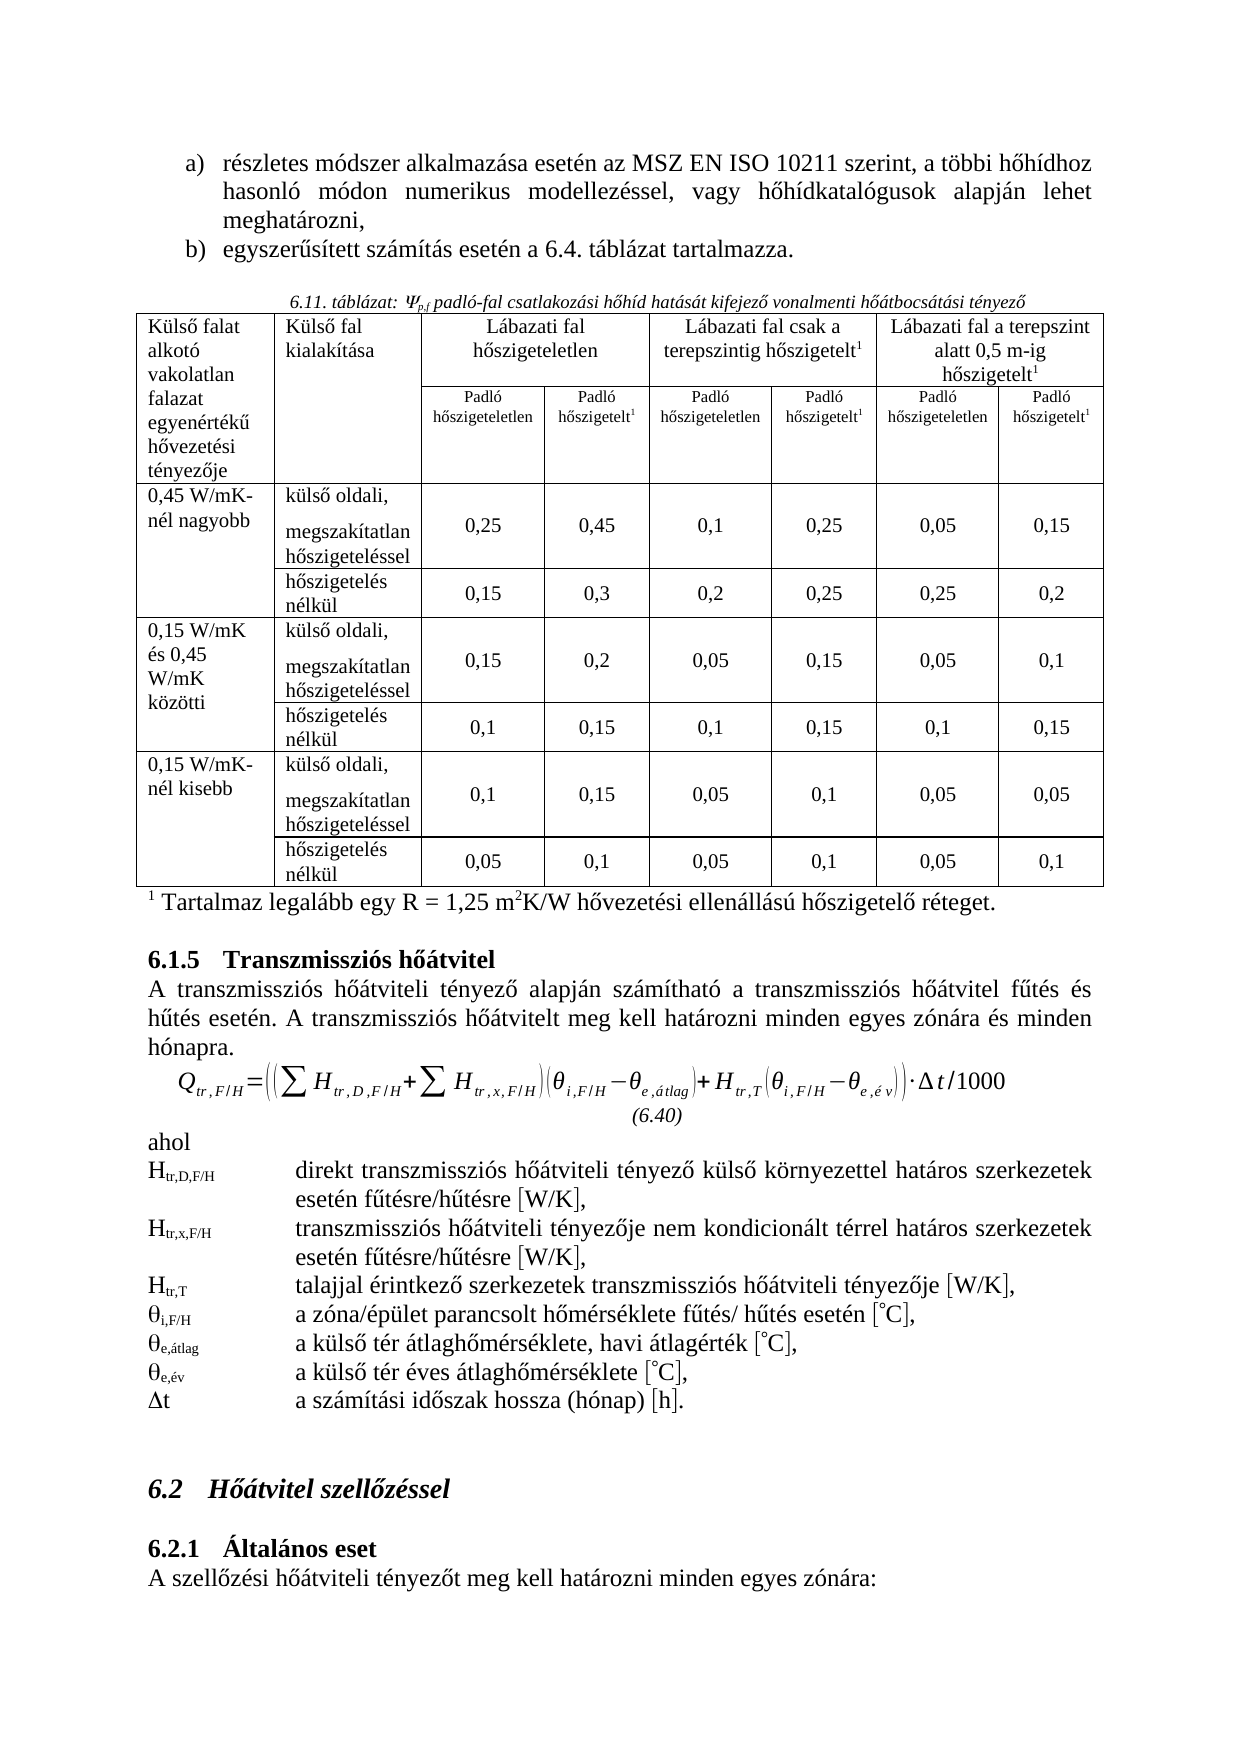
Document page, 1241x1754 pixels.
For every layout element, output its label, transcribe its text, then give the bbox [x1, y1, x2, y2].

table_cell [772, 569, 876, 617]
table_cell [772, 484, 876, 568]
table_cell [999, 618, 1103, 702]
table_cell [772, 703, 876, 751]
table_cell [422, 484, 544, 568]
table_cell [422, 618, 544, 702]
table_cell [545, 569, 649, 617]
text Htr,x,F/H transzmissziós hőátviteli tényezője nem kondicionált térrel határos szerkezetek esetén fűtésre/hűtésre W/K, [148, 1213, 1093, 1271]
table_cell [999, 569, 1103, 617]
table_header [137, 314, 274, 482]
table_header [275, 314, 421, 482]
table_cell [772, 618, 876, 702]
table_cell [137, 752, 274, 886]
subtitle Általános eset [148, 1533, 1093, 1563]
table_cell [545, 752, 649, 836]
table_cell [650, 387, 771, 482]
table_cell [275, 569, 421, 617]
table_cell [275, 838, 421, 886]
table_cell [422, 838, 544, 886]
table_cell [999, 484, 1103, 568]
subtitle Transzmissziós hőátvitel [148, 944, 1093, 974]
text Htr,D,F/H direkt transzmissziós hőátviteli tényező külső környezettel határos szerkezetek esetén fűtésre/hűtésre W/K, [148, 1156, 1093, 1213]
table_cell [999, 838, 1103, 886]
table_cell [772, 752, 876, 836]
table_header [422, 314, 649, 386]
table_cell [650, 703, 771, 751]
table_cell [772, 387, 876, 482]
text A szellőzési hőátviteli tényezőt meg kell határozni minden egyes zónára: [148, 1563, 1093, 1592]
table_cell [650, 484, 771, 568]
text e,átlag a külső tér átlaghőmérséklete, havi átlagérték C, [148, 1328, 1093, 1357]
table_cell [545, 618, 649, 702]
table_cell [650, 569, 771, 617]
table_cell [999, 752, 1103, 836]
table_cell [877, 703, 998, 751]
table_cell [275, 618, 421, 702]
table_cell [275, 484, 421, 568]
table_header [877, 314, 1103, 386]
text A transzmissziós hőátviteli tényező alapján számítható a transzmissziós hőátvitel fűtés és hűtés esetén. A transzmissziós hőátvitelt meg kell határozni minden egyes zónára és minden hónapra. [148, 974, 1093, 1060]
list részletes módszer alkalmazása esetén az MSZ EN ISO 10211 szerint, a többi hőhídhoz hasonló módon numerikus modellezéssel, vagy hőhídkatalógusok alapján lehet meghatározni, [185, 148, 1093, 234]
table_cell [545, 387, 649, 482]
list egyszerűsített számítás esetén a 6.4. táblázat tartalmazza. [185, 234, 1093, 263]
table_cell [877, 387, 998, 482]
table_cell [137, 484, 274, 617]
text Htr,T talajjal érintkező szerkezetek transzmissziós hőátviteli tényezője W/K, [148, 1271, 1093, 1299]
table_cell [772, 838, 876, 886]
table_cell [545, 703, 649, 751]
text 1 Tartalmaz legalább egy R = 1,25 m2K/W hővezetési ellenállású hőszigetelő réteget. [148, 887, 1093, 915]
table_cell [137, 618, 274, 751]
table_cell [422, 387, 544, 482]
subtitle Hőátvitel szellőzéssel [148, 1472, 1093, 1504]
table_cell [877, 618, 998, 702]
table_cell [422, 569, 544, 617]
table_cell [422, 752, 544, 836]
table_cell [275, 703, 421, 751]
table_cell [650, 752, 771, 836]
text e,év a külső tér éves átlaghőmérséklete C, [148, 1357, 1093, 1386]
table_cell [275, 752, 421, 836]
text t a számítási időszak hossza (hónap) h. [148, 1386, 1093, 1414]
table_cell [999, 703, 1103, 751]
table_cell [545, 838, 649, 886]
text i,F/H a zóna/épület parancsolt hőmérséklete fűtés/ hűtés esetén C, [148, 1299, 1093, 1328]
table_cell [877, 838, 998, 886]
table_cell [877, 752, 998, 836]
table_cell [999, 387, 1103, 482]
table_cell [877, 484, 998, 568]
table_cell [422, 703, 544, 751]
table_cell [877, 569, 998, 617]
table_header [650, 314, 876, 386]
text ahol [148, 1127, 1093, 1156]
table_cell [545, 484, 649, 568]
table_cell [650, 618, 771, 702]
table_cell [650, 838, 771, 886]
